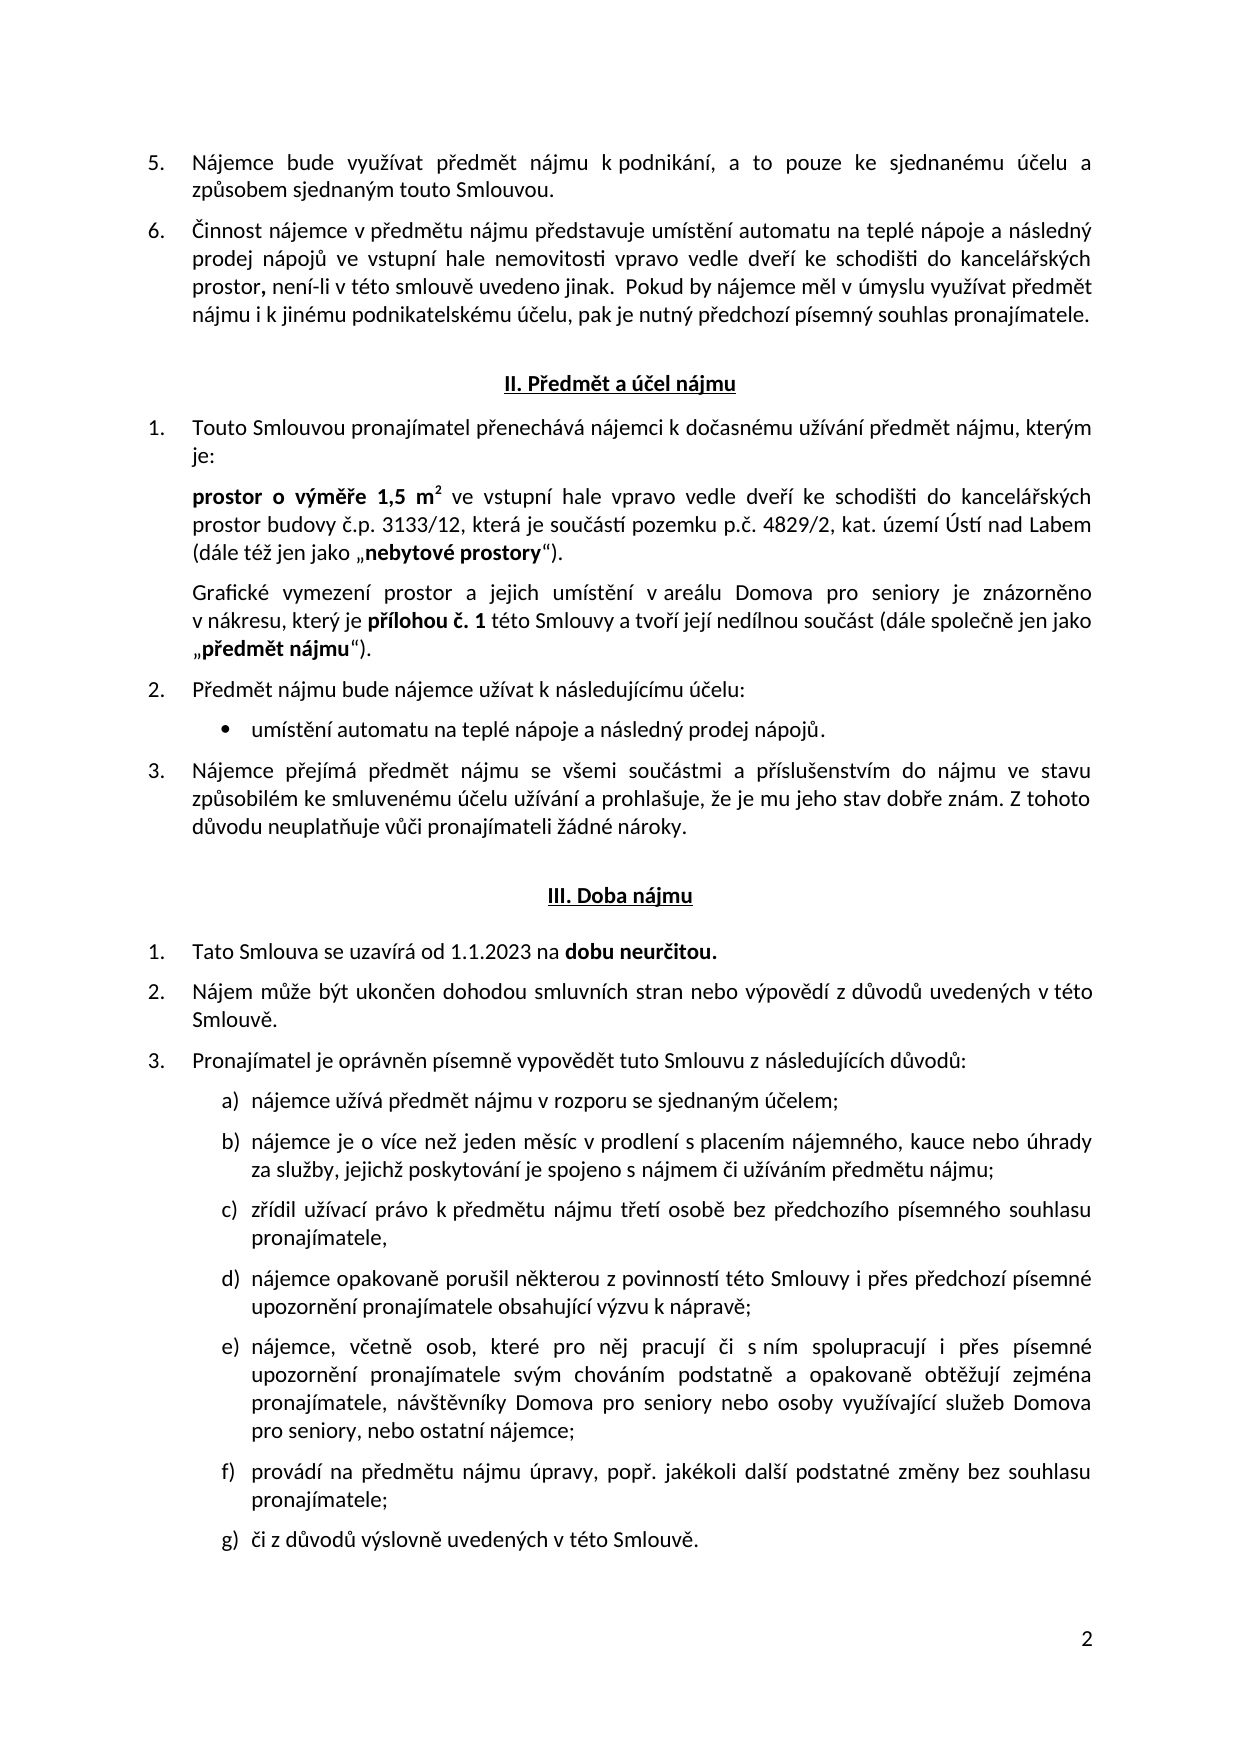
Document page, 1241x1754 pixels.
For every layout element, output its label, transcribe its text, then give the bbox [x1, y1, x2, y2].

list Tato Smlouva se uzavírá od 1.1.2023 na dobu neurčitou. [148, 937, 1093, 965]
list nájemce, včetně osob, které pro něj pracují či s ním spolupracují i přes písemné upozornění pronajímatele svým chováním podstatně a opakovaně obtěžují zejména pronajímatele, návštěvníky Domova pro seniory nebo osoby využívající služeb Domova pro seniory, nebo ostatní nájemce; [221, 1332, 1093, 1444]
text Grafické vymezení prostor a jejich umístění v areálu Domova pro seniory je znázorněno v nákresu, který je přílohou č. 1 této Smlouvy a tvoří její nedílnou součást (dále společně jen jako „předmět nájmu“). [192, 578, 1093, 663]
list nájemce je o více než jeden měsíc v prodlení s placením nájemného, kauce nebo úhrady za služby, jejichž poskytování je spojeno s nájmem či užíváním předmětu nájmu; [221, 1127, 1093, 1183]
list nájemce opakovaně porušil některou z povinností této Smlouvy i přes předchozí písemné upozornění pronajímatele obsahující výzvu k nápravě; [221, 1264, 1093, 1320]
list Nájemce přejímá předmět nájmu se všemi součástmi a příslušenstvím do nájmu ve stavu způsobilém ke smluvenému účelu užívání a prohlašuje, že je mu jeho stav dobře znám. Z tohoto důvodu neuplatňuje vůči pronajímateli žádné nároky. [148, 756, 1093, 840]
list Touto Smlouvou pronajímatel přenechává nájemci k dočasnému užívání předmět nájmu, kterým je: [148, 413, 1093, 469]
list nájemce užívá předmět nájmu v rozporu se sjednaným účelem; [221, 1086, 1093, 1114]
list Předmět nájmu bude nájemce užívat k následujícímu účelu: [148, 675, 1093, 703]
list provádí na předmětu nájmu úpravy, popř. jakékoli další podstatné změny bez souhlasu pronajímatele; [221, 1457, 1093, 1513]
list Nájem může být ukončen dohodou smluvních stran nebo výpovědí z důvodů uvedených v této Smlouvě. [148, 977, 1093, 1033]
text II. Předmět a účel nájmu [148, 369, 1093, 397]
list či z důvodů výslovně uvedených v této Smlouvě. [221, 1526, 1093, 1554]
list Pronajímatel je oprávněn písemně vypovědět tuto Smlouvu z následujících důvodů: [148, 1046, 1093, 1074]
list III. Doba nájmu [148, 881, 1093, 909]
list zřídil užívací právo k předmětu nájmu třetí osobě bez předchozího písemného souhlasu pronajímatele, [221, 1195, 1093, 1251]
list Činnost nájemce v předmětu nájmu představuje umístění automatu na teplé nápoje a následný prodej nápojů ve vstupní hale nemovitosti vpravo vedle dveří ke schodišti do kancelářských prostor, není-li v této smlouvě uvedeno jinak. Pokud by nájemce měl v úmyslu využívat předmět nájmu i k jinému podnikatelskému účelu, pak je nutný předchozí písemný souhlas pronajímatele. [148, 216, 1093, 328]
text prostor o výměře 1,5 m2 ve vstupní hale vpravo vedle dveří ke schodišti do kancelářských prostor budovy č.p. 3133/12, která je součástí pozemku p.č. 4829/2, kat. území Ústí nad Labem (dále též jen jako „nebytové prostory“). [192, 482, 1093, 566]
list umístění automatu na teplé nápoje a následný prodej nápojů. [221, 716, 1093, 744]
list Nájemce bude využívat předmět nájmu k podnikání, a to pouze ke sjednanému účelu a způsobem sjednaným touto Smlouvou. [147, 148, 1093, 204]
